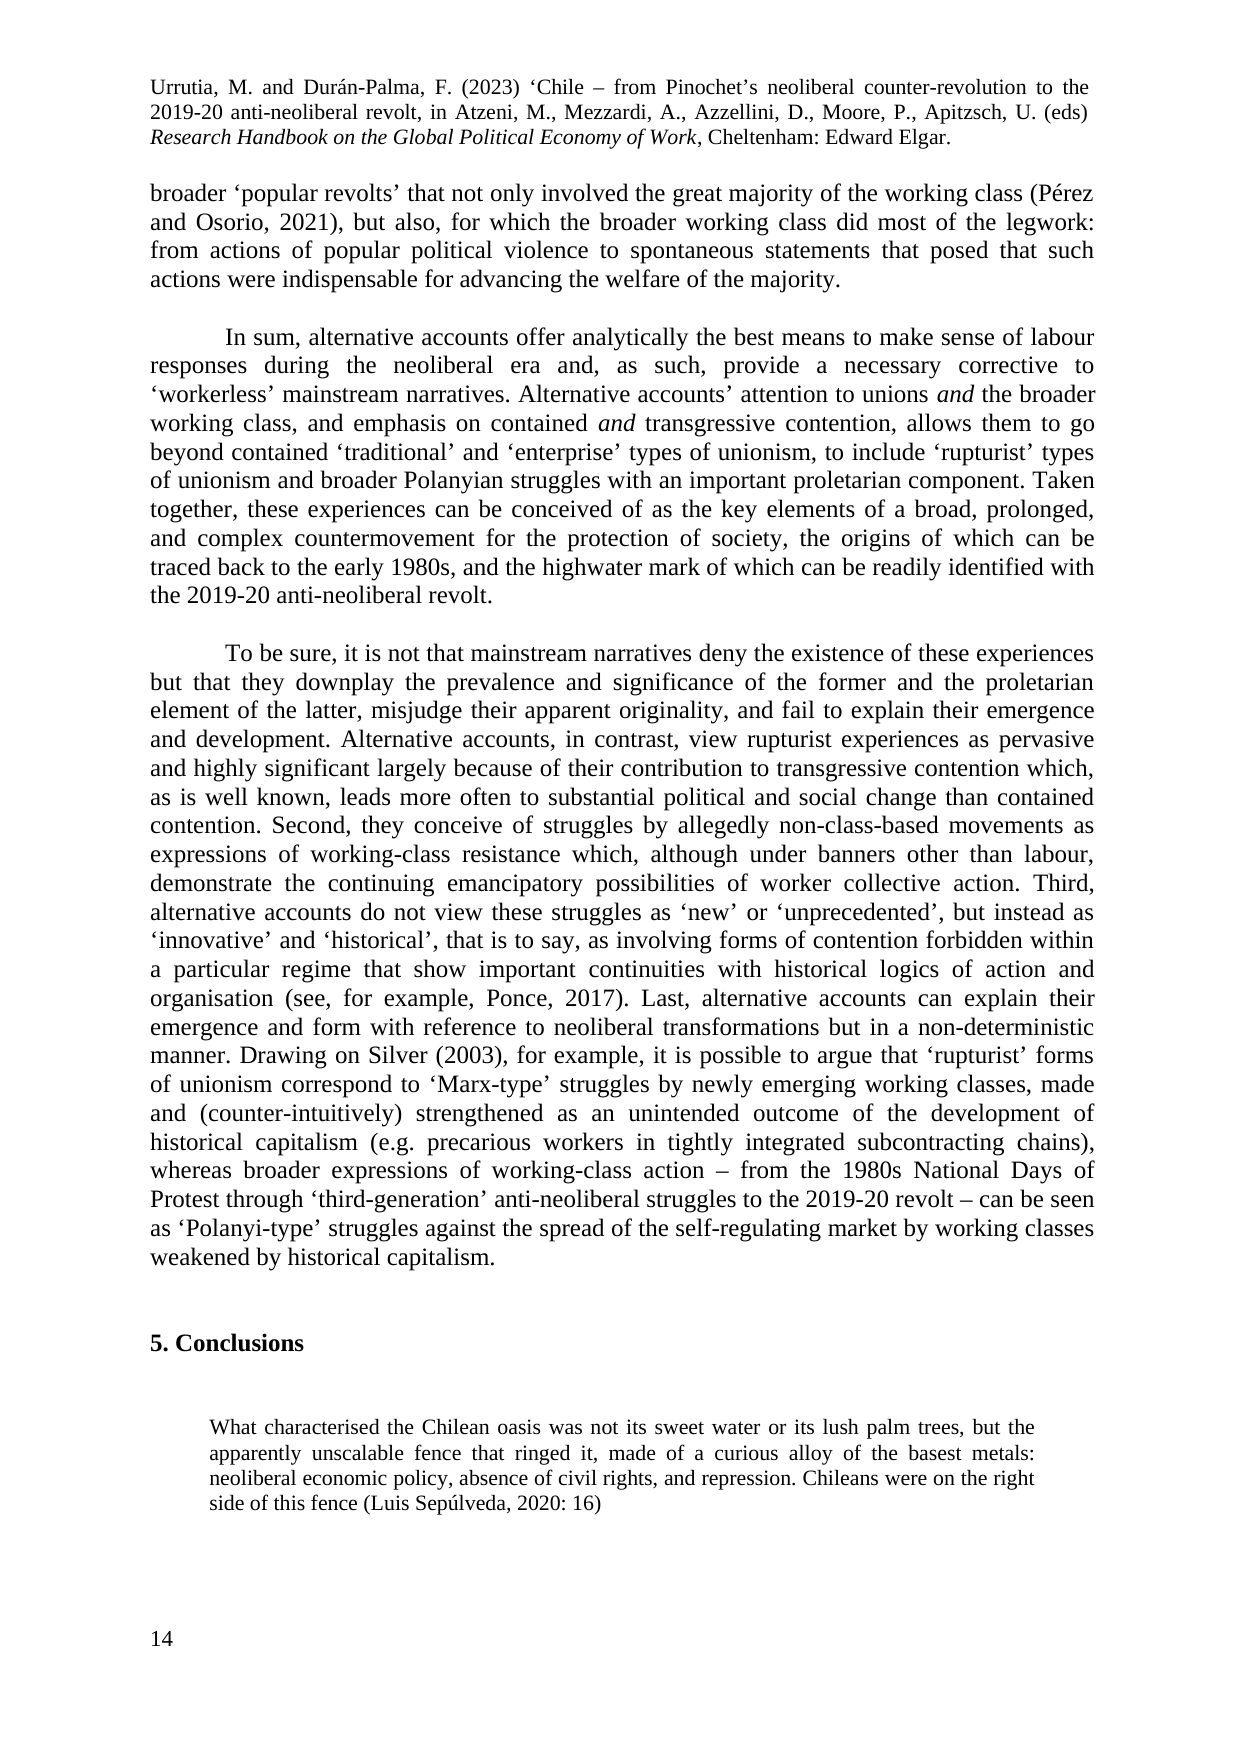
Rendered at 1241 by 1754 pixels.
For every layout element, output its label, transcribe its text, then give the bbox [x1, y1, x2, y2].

text To be sure, it is not that mainstream narratives deny the existence of these experiences but that they downplay the prevalence and significance of the former and the proletarian element of the latter, misjudge their apparent originality, and fail to explain their emergence and development. Alternative accounts, in contrast, view rupturist experiences as pervasive and highly significant largely because of their contribution to transgressive contention which, as is well known, leads more often to substantial political and social change than contained contention. Second, they conceive of struggles by allegedly non-class-based movements as expressions of working-class resistance which, although under banners other than labour, demonstrate the continuing emancipatory possibilities of worker collective action. Third, alternative accounts do not view these struggles as ‘new’ or ‘unprecedented’, but instead as ‘innovative’ and ‘historical’, that is to say, as involving forms of contention forbidden within a particular regime that show important continuities with historical logics of action and organisation (see, for example, Ponce, 2017). Last, alternative accounts can explain their emergence and form with reference to neoliberal transformations but in a non-deterministic manner. Drawing on Silver (2003), for example, it is possible to argue that ‘rupturist’ forms of unionism correspond to ‘Marx-type’ struggles by newly emerging working classes, made and (counter-intuitively) strengthened as an unintended outcome of the development of historical capitalism (e.g. precarious workers in tightly integrated subcontracting chains), whereas broader expressions of working-class action – from the 1980s National Days of Protest through ‘third-generation’ anti-neoliberal struggles to the 2019-20 revolt – can be seen as ‘Polanyi-type’ struggles against the spread of the self-regulating market by working classes weakened by historical capitalism. [150, 638, 1096, 1271]
text What characterised the Chilean oasis was not its sweet water or its lush palm trees, but the apparently unscalable fence that ringed it, made of a curious alloy of the basest metals: neoliberal economic policy, absence of civil rights, and repression. Chileans were on the right side of this fence (Luis Sepúlveda, 2020: 16) [209, 1414, 1037, 1515]
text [150, 178, 1096, 293]
text In sum, alternative accounts offer analytically the best means to make sense of labour responses during the neoliberal era and, as such, provide a necessary corrective to ‘workerless’ mainstream narratives. Alternative accounts’ attention to unions and the broader working class, and emphasis on contained and transgressive contention, allows them to go beyond contained ‘traditional’ and ‘enterprise’ types of unionism, to include ‘rupturist’ types of unionism and broader Polanyian struggles with an important proletarian component. Taken together, these experiences can be conceived of as the key elements of a broad, prolonged, and complex countermovement for the protection of society, the origins of which can be traced back to the early 1980s, and the highwater mark of which can be readily identified with the 2019-20 anti-neoliberal revolt. [150, 322, 1096, 609]
text 5. Conclusions [150, 1328, 1090, 1357]
